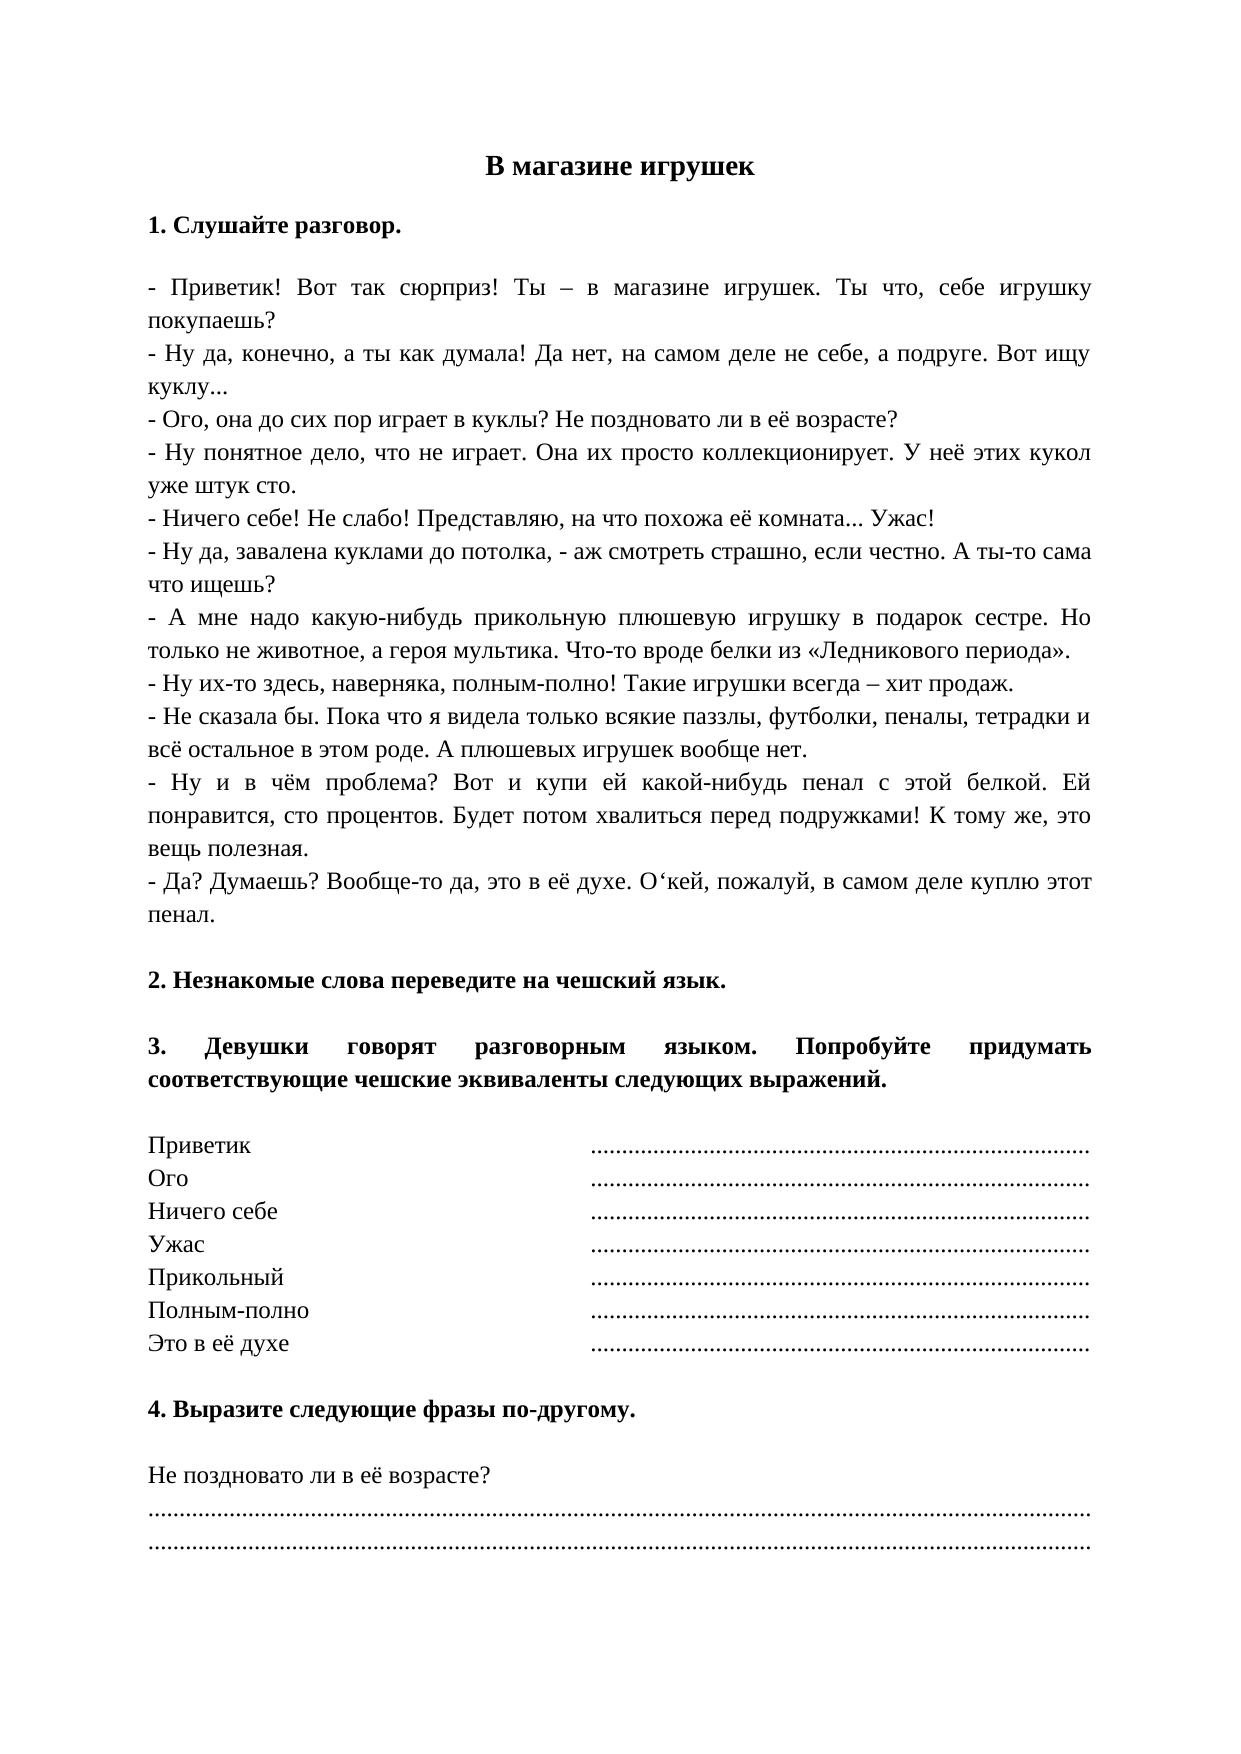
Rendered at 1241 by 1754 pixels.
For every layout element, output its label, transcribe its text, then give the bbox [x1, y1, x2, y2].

text Это в её духе ................................................................................ [148, 1328, 1093, 1357]
text Ничего себе ................................................................................ [148, 1196, 1093, 1225]
text Приветик ................................................................................ [148, 1130, 1093, 1159]
text - Ну их-то здесь, наверняка, полным-полно! Такие игрушки всегда – хит продаж. [148, 668, 1093, 697]
text Полным-полно ................................................................................ [148, 1295, 1093, 1324]
text - Приветик! Вот так сюрприз! Ты – в магазине игрушек. Ты что, себе игрушку покупаешь? [148, 272, 1093, 333]
text - Ничего себе! Не слабо! Представляю, на что похожа её комната... Ужас! [148, 503, 1093, 532]
text - А мне надо какую-нибудь прикольную плюшевую игрушку в подарок сестре. Но только не животное, а героя мультика. Что-то вроде белки из «Ледникового периода». [148, 602, 1093, 664]
text - Да? Думаешь? Вообще-то да, это в её духе. О‘кей, пожалуй, в самом деле куплю этот пенал. [148, 866, 1093, 928]
text 4. Выразите следующие фразы по-другому. [148, 1394, 1093, 1423]
text 2. Незнакомые слова переведите на чешский язык. [148, 965, 1093, 994]
text - Не сказала бы. Пока что я видела только всякие паззлы, футболки, пеналы, тетрадки и всё остальное в этом роде. А плюшевых игрушек вообще нет. [148, 701, 1093, 763]
text - Ну понятное дело, что не играет. Она их просто коллекционирует. У неё этих кукол уже штук сто. [148, 437, 1093, 498]
text Не поздновато ли в её возрасте? [148, 1460, 1093, 1489]
text Прикольный ................................................................................ [148, 1262, 1093, 1291]
text - Ну да, конечно, а ты как думала! Да нет, на самом деле не себе, а подруге. Вот ищу куклу... [148, 338, 1093, 399]
text 3. Девушки говорят разговорным языком. Попробуйте придумать соответствующие чешские эквиваленты следующих выражений. [148, 1031, 1093, 1093]
text Ого ................................................................................ [148, 1163, 1093, 1192]
text - Ну и в чём проблема? Вот и купи ей какой-нибудь пенал с этой белкой. Ей понравится, сто процентов. Будет потом хвалиться перед подружками! К тому же, это вещь полезная. [148, 767, 1093, 862]
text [148, 1493, 1093, 1555]
text - Ну да, завалена куклами до потолка, - аж смотреть страшно, если честно. А ты-то сама что ищешь? [148, 536, 1093, 598]
text В магазине игрушек [148, 148, 1093, 181]
text 1. Слушайте разговор. [148, 210, 1093, 239]
text - Ого, она до сих пор играет в куклы? Не поздновато ли в её возрасте? [148, 404, 1093, 432]
text Ужас ................................................................................ [148, 1229, 1093, 1258]
